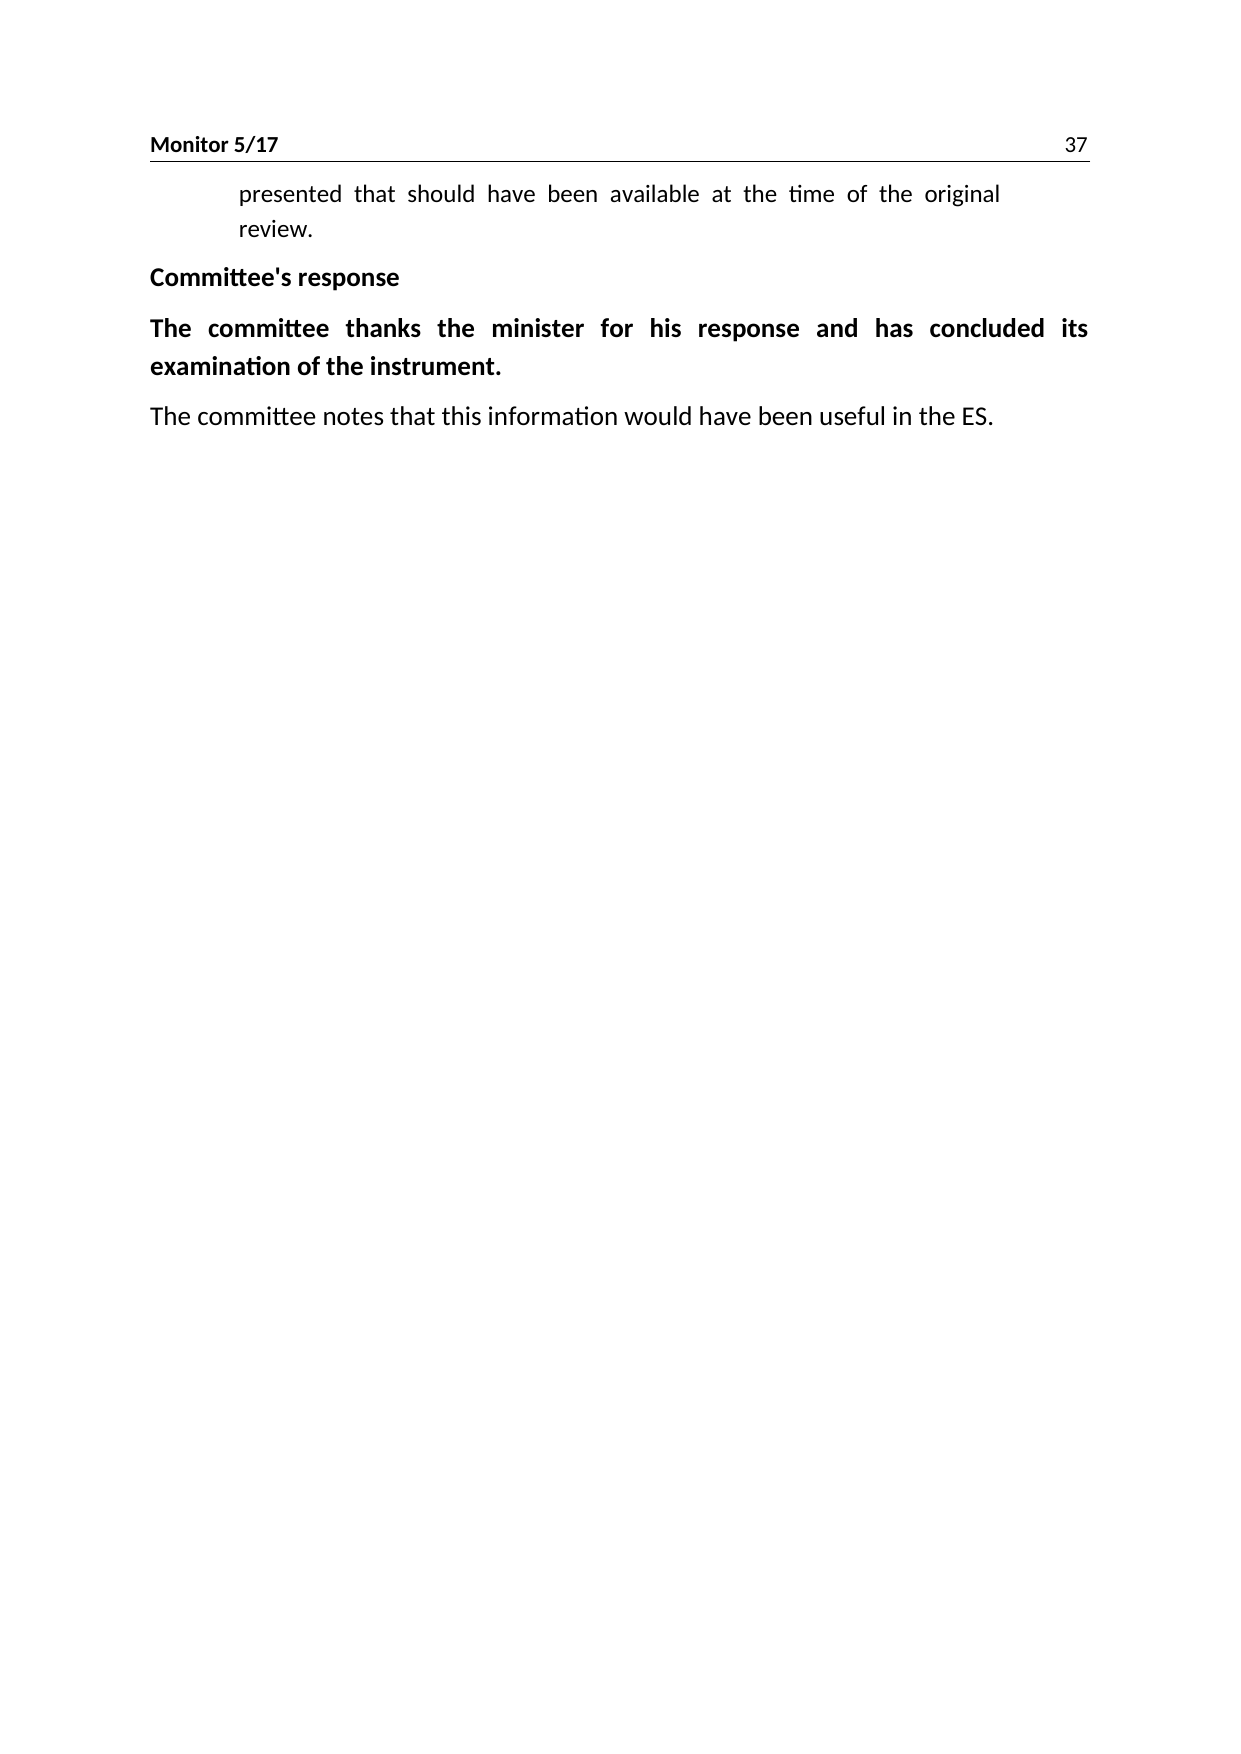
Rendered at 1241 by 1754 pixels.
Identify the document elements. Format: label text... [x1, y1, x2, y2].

text The committee notes that this information would have been useful in the ES. [150, 399, 1090, 432]
text The committee thanks the minister for his response and has concluded its examination of the instrument. [150, 311, 1090, 382]
text Committee's response [150, 261, 1090, 294]
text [239, 178, 1002, 244]
